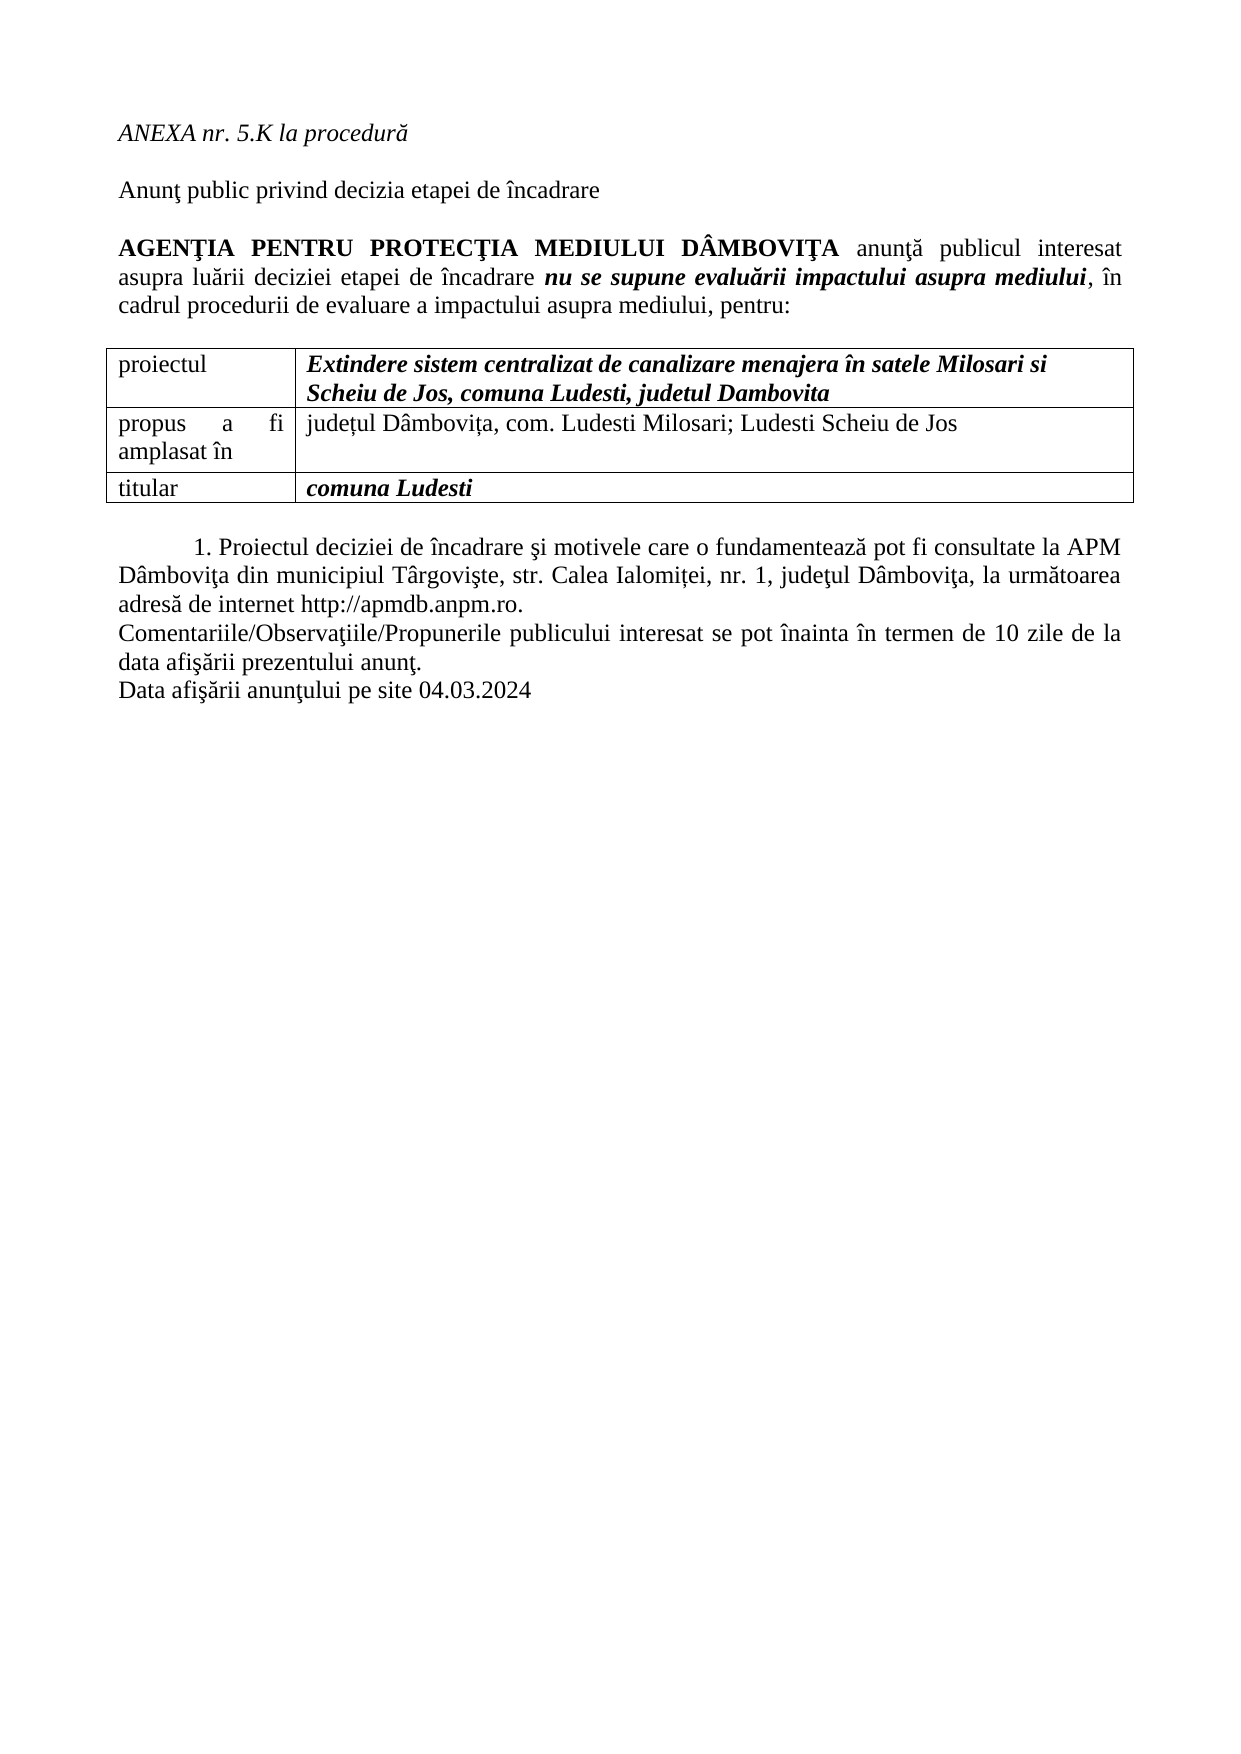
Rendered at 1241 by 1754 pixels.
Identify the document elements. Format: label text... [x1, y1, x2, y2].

table_cell județul Dâmbovița, com. Ludesti Milosari; Ludesti Scheiu de Jos [296, 408, 1133, 472]
text Data afişării anunţului pe site 04.03.2024 [118, 675, 1122, 704]
table_header proiectul [107, 349, 295, 407]
text 1. Proiectul deciziei de încadrare şi motivele care o fundamentează pot fi consultate la APM Dâmboviţa din municipiul Târgovişte, str. Calea Ialomiței, nr. 1, judeţul Dâmboviţa, la următoarea adresă de internet http://apmdb.anpm.ro. [118, 532, 1122, 618]
table_cell propus a fi amplasat în [107, 408, 295, 472]
table_cell comuna Ludesti [296, 473, 1133, 502]
text Comentariile/Observaţiile/Propunerile publicului interesat se pot înainta în termen de 10 zile de la data afişării prezentului anunţ. [118, 618, 1122, 675]
text ANEXA nr. 5.K la procedură [118, 118, 1122, 147]
table_cell titular [107, 473, 295, 502]
text Anunţ public privind decizia etapei de încadrare [118, 176, 1122, 204]
text AGENŢIA PENTRU PROTECŢIA MEDIULUI DÂMBOVIŢA anunţă publicul interesat asupra luării deciziei etapei de încadrare nu se supune evaluării impactului asupra mediului, în cadrul procedurii de evaluare a impactului asupra mediului, pentru: [118, 233, 1122, 319]
table_header Extindere sistem centralizat de canalizare menajera în satele Milosari si Scheiu de Jos, comuna Ludesti, judetul Dambovita [296, 349, 1133, 407]
